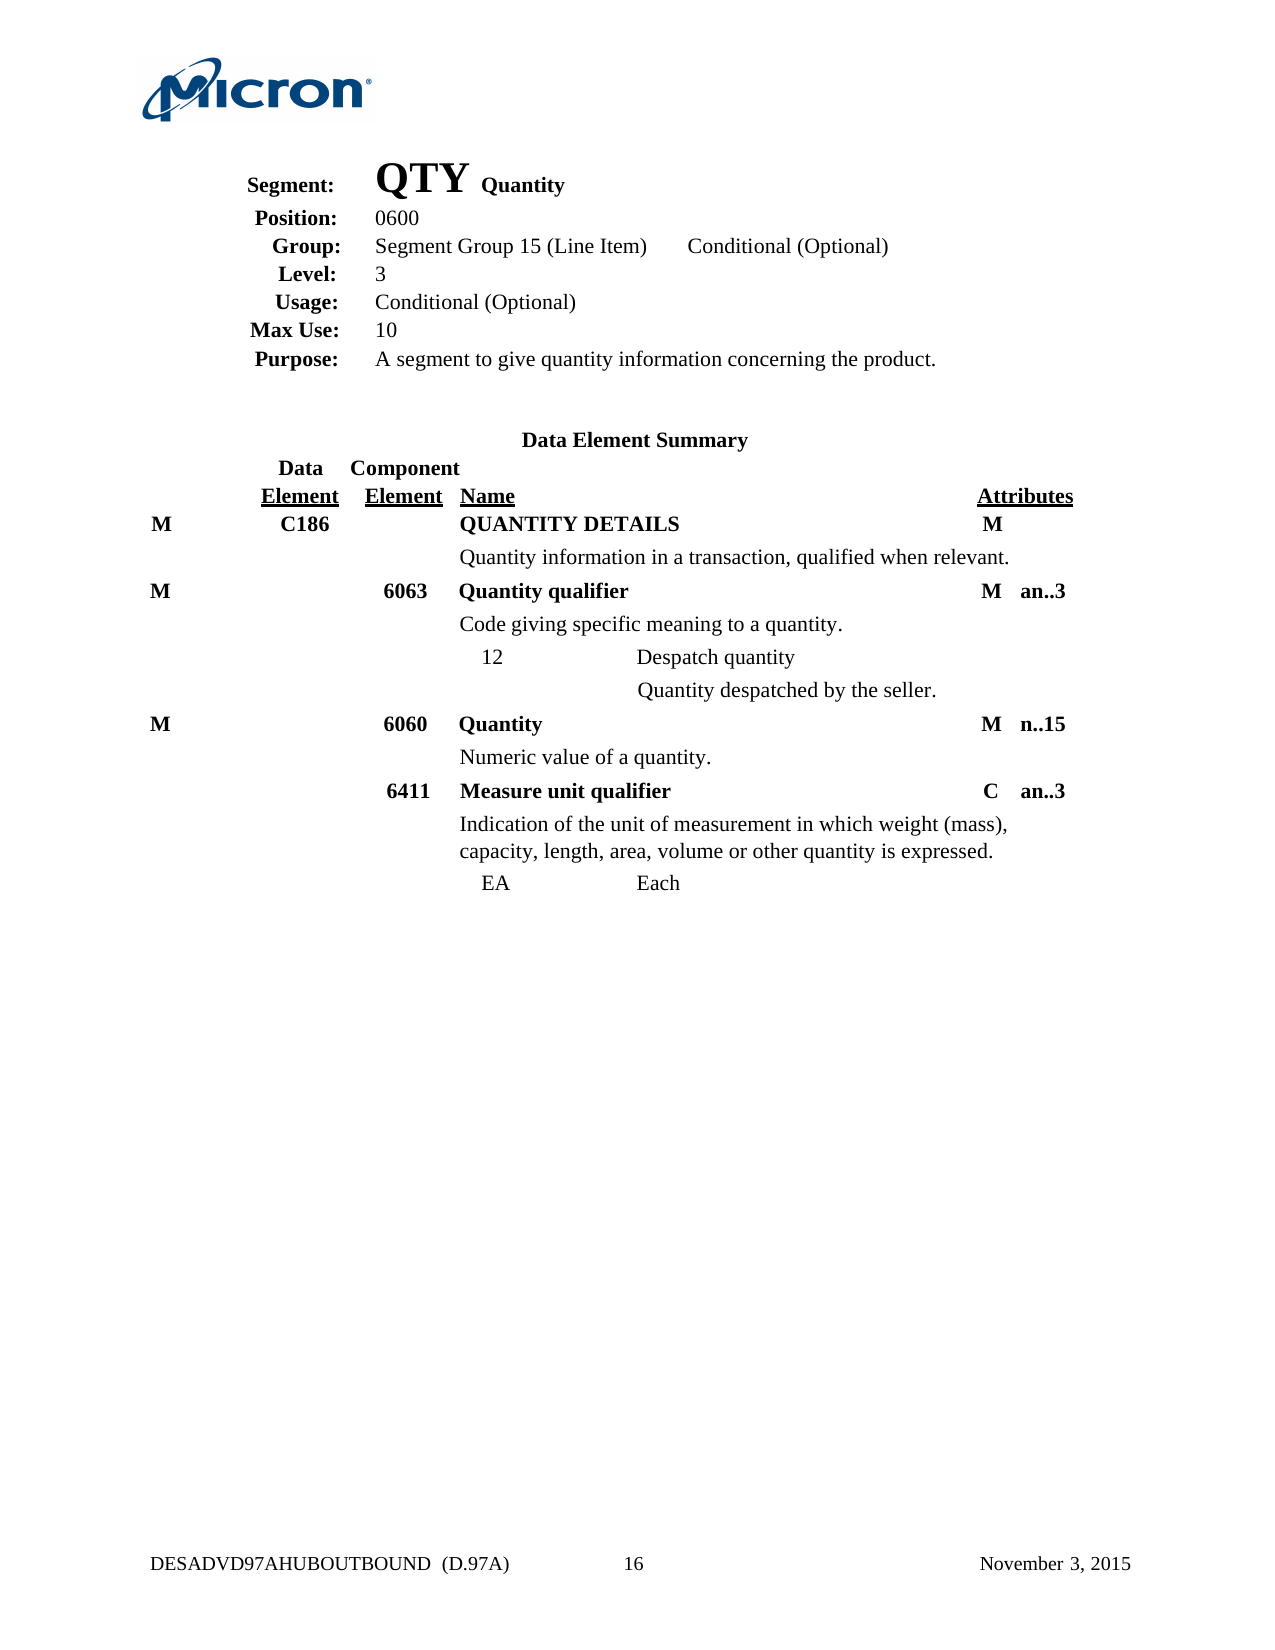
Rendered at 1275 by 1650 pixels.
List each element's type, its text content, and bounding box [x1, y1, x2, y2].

text M C186 QUANTITY DETAILS M [146, 511, 1008, 536]
text 6411 Measure unit qualifier C an..3 [381, 778, 1071, 803]
text Numeric value of a quantity. [459, 744, 1144, 769]
text Position: 0600 [254, 204, 1144, 230]
text 12 Despatch quantity [476, 644, 800, 669]
text Purpose: A segment to give quantity information concerning the product. [254, 345, 1144, 370]
text Data Component [278, 454, 466, 479]
text M 6063 Quantity qualifier M an..3 [150, 578, 1144, 603]
text Segment: QTY Quantity [247, 151, 1144, 201]
text Max Use: 10 [250, 317, 1144, 342]
text EA Each [476, 870, 685, 896]
picture [137, 56, 377, 124]
text Quantity information in a transaction, qualified when relevant. [459, 544, 1144, 569]
text Element Element Name Attributes [261, 483, 1144, 508]
text Indication of the unit of measurement in which weight (mass), capacity, length, area, volume or other quantity is expressed. [459, 811, 1092, 863]
text M 6060 Quantity M n..15 [150, 711, 1144, 736]
text Quantity despatched by the seller. [637, 677, 1144, 702]
text Usage: Conditional (Optional) [275, 289, 1144, 314]
text Level: 3 [278, 261, 1144, 286]
text Data Element Summary [522, 427, 1144, 452]
text Group: Segment Group 15 (Line Item) Conditional (Optional) [272, 233, 1144, 258]
text Code giving specific meaning to a quantity. [459, 611, 1144, 636]
